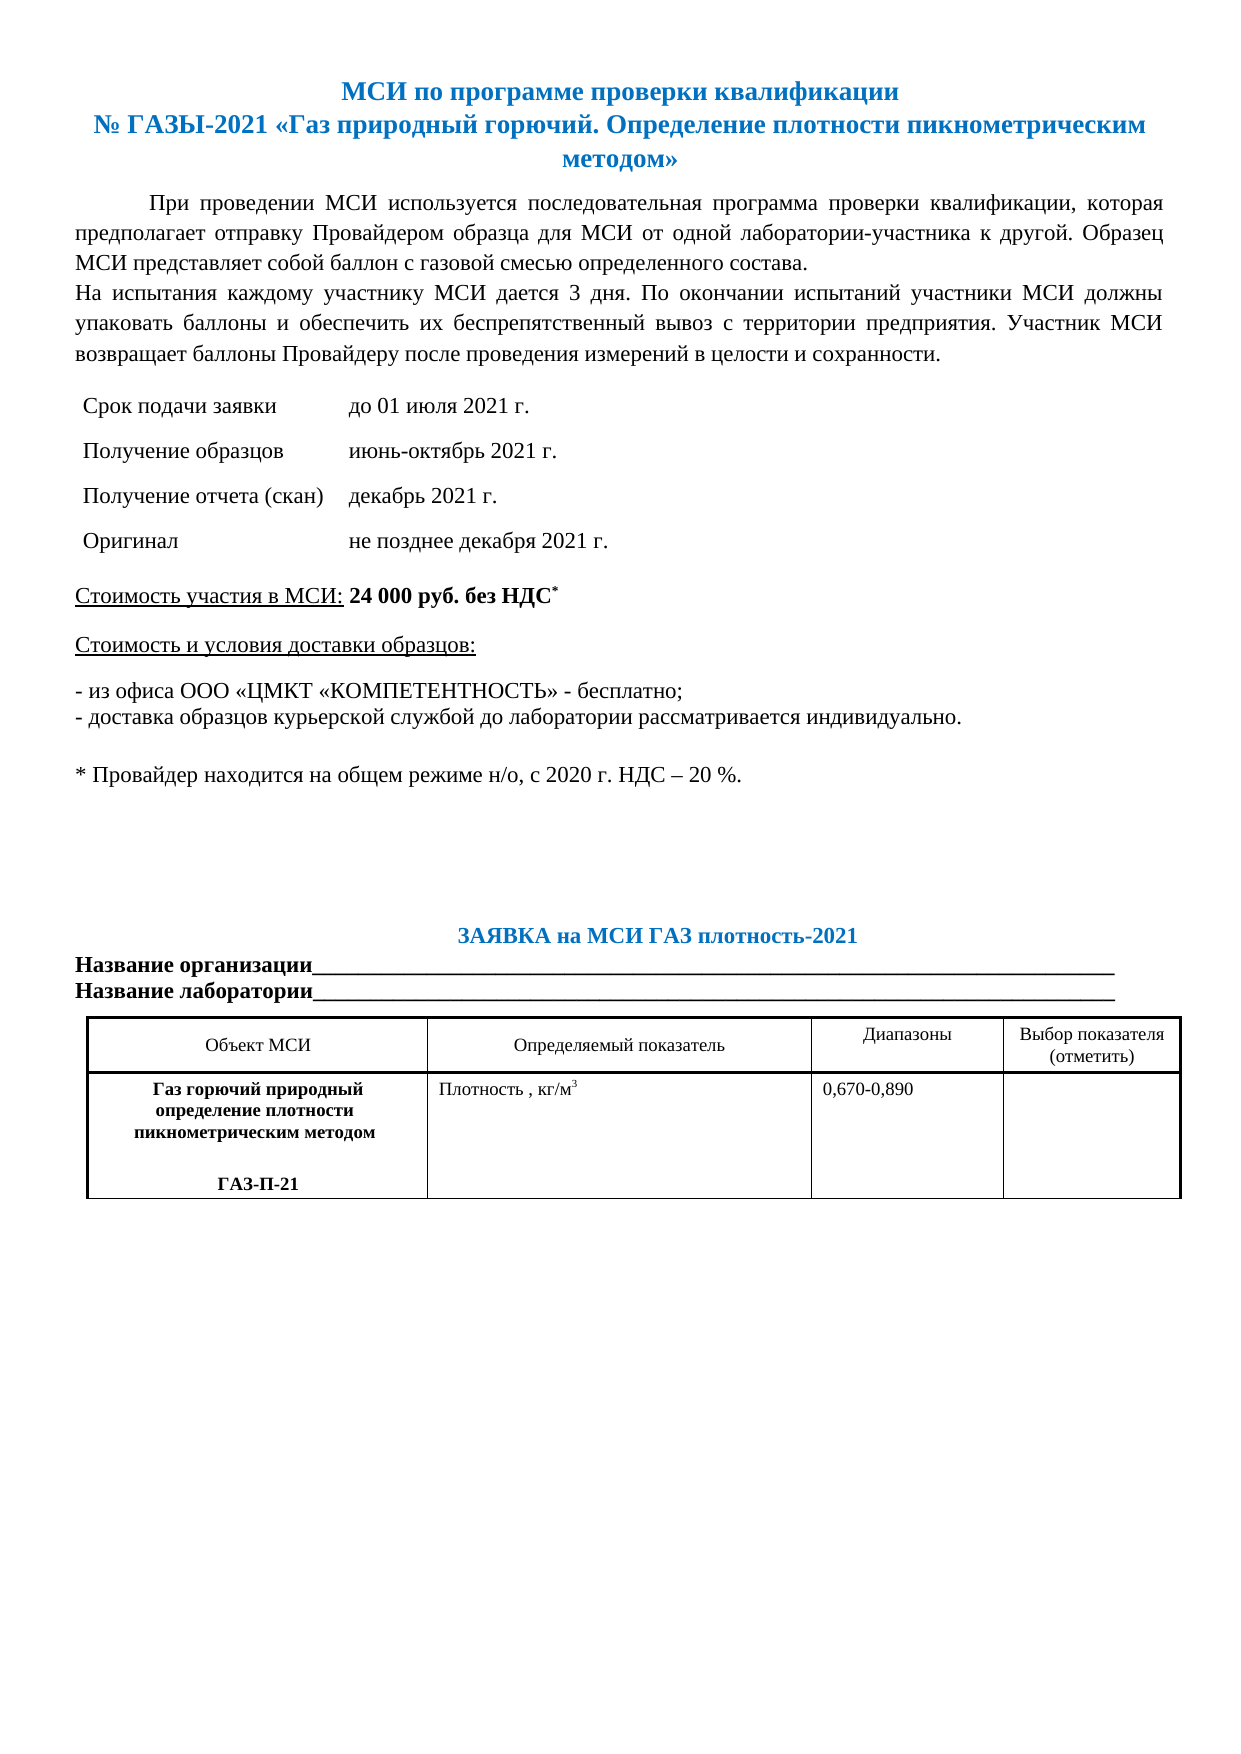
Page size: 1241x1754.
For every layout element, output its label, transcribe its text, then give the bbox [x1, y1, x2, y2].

text * Провайдер находится на общем режиме н/о, с 2020 г. НДС – 20 %. [75, 761, 1165, 787]
text - из офиса ООО «ЦМКТ «КОМПЕТЕНТНОСТЬ» - бесплатно; [75, 677, 1165, 703]
table_cell июнь-октябрь 2021 г. [337, 437, 633, 482]
table_cell Получение образцов [71, 437, 337, 482]
text ЗАЯВКА на МСИ ГАЗ плотность-2021 [150, 922, 1165, 949]
list Стоимость участия в МСИ: 24 000 руб. без НДС* [75, 582, 1165, 609]
table_cell [1004, 1074, 1179, 1198]
text При проведении МСИ используется последовательная программа проверки квалификации, которая предполагает отправку Провайдером образца для МСИ от одной лаборатории-участника к другой. Образец МСИ представляет собой баллон с газовой смесью определенного состава. [75, 188, 1165, 275]
text Название лаборатории______________________________________________________________________ [75, 977, 1165, 1003]
text МСИ по программе проверки квалификации [75, 75, 1165, 106]
table_cell Оригинал [71, 527, 337, 572]
table_header Диапазоны [812, 1019, 1003, 1071]
text Название организации______________________________________________________________________ [75, 951, 1165, 977]
text № ГАЗЫ-2021 «Газ природный горючий. Определение плотности пикнометрическим методом» [75, 108, 1165, 173]
table_header до 01 июля 2021 г. [337, 392, 633, 437]
table_cell 0,670-0,890 [812, 1074, 1003, 1198]
table_header Срок подачи заявки [71, 392, 337, 437]
table_cell не позднее декабря 2021 г. [337, 527, 633, 572]
list Стоимость и условия доставки образцов: [75, 632, 1165, 658]
table_cell Газ горючий природный определение плотности пикнометрическим методом ГАЗ-П-21 [89, 1074, 427, 1198]
text - доставка образцов курьерской службой до лаборатории рассматривается индивидуально. [75, 703, 1165, 729]
table_header Объект МСИ [89, 1019, 427, 1071]
table_cell Получение отчета (скан) [71, 482, 337, 527]
list На испытания каждому участнику МСИ дается 3 дня. По окончании испытаний участники МСИ должны упаковать баллоны и обеспечить их беспрепятственный вывоз с территории предприятия. Участник МСИ возвращает баллоны Провайдеру после проведения измерений в целости и сохранности. [75, 279, 1165, 366]
table_cell декабрь 2021 г. [337, 482, 633, 527]
table_cell Плотность , кг/м3 [428, 1074, 811, 1198]
table_header Выбор показателя (отметить) [1004, 1019, 1179, 1071]
table_header Определяемый показатель [428, 1019, 811, 1071]
